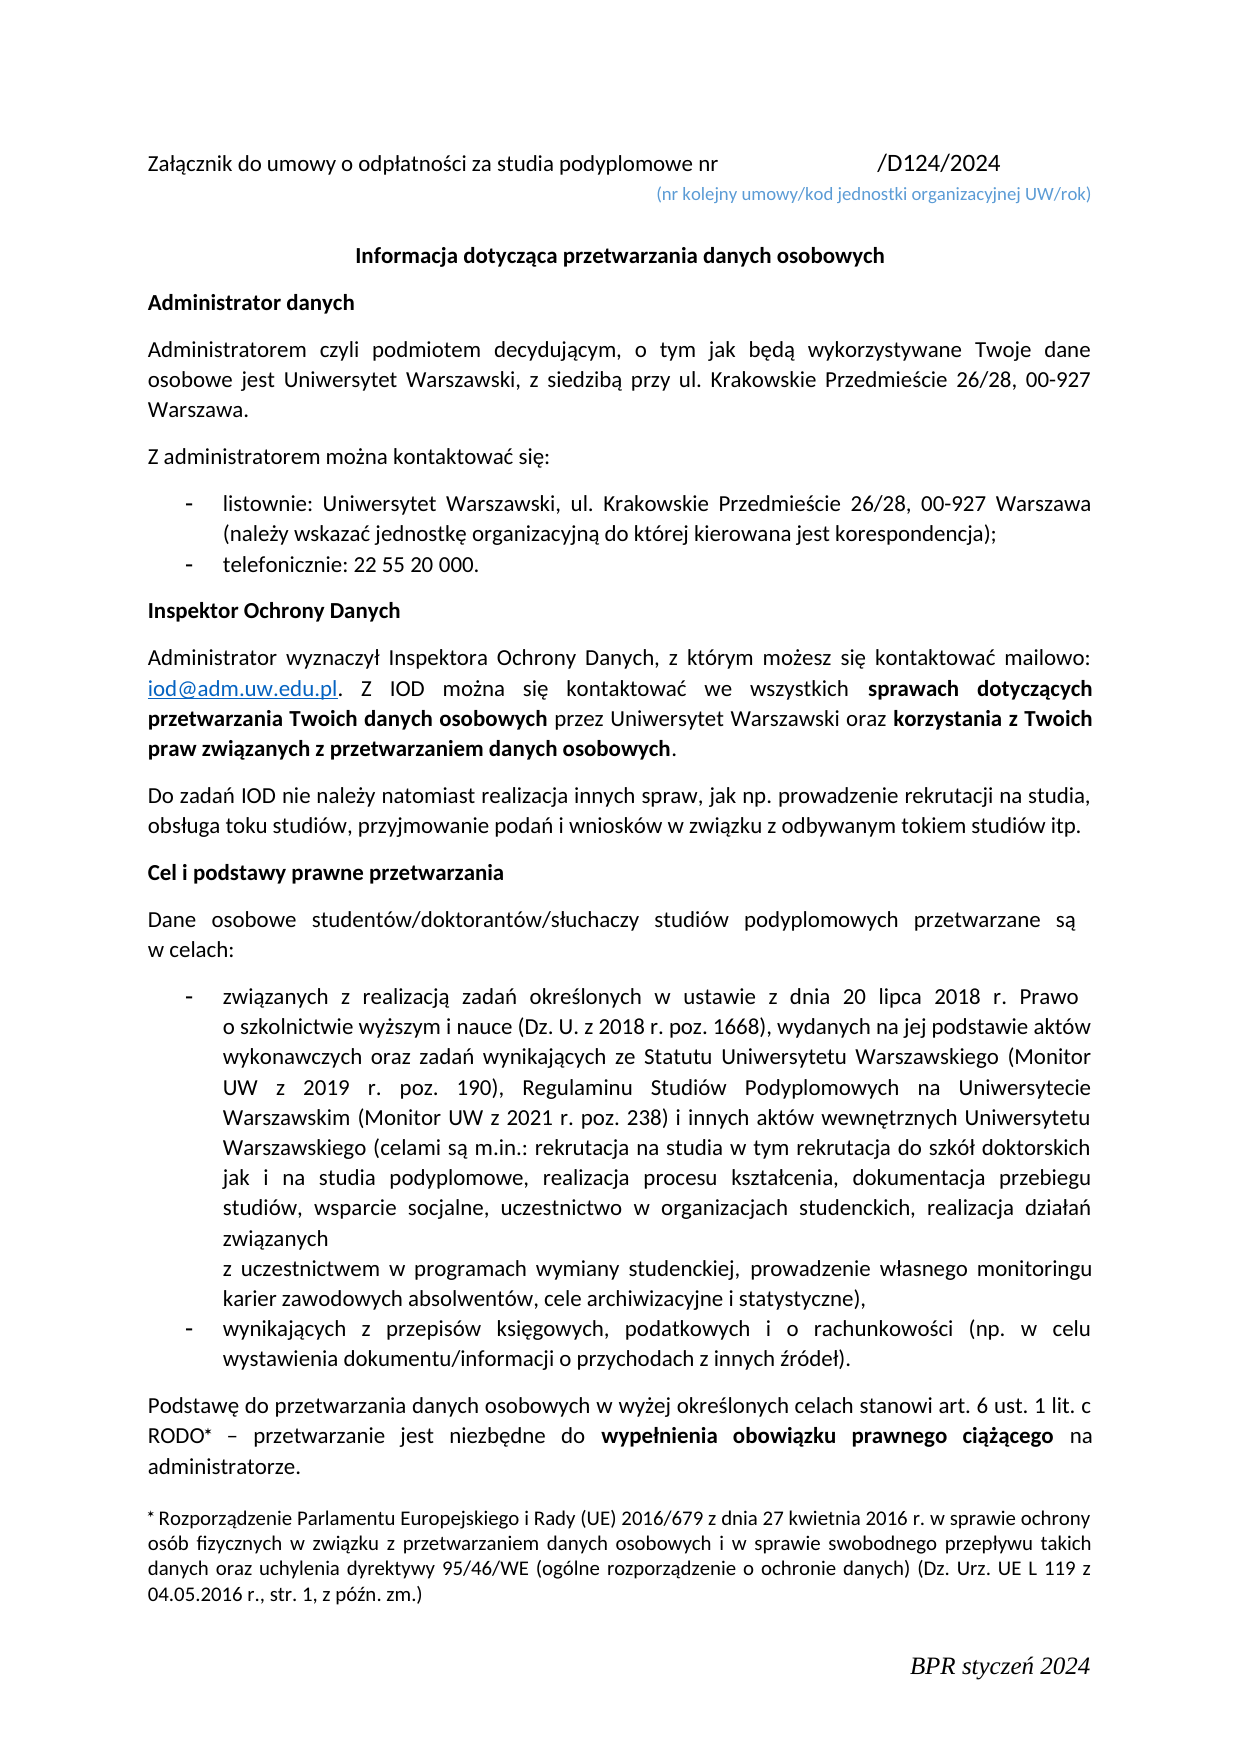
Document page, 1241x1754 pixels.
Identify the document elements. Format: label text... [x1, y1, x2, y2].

text Dane osobowe studentów/doktorantów/słuchaczy studiów podyplomowych przetwarzane są w celach: [148, 905, 1093, 963]
text Podstawę do przetwarzania danych osobowych w wyżej określonych celach stanowi art. 6 ust. 1 lit. c RODO – przetwarzanie jest niezbędne do wypełnienia obowiązku prawnego ciążącego na administratorze. [148, 1391, 1093, 1480]
text Załącznik do umowy o odpłatności za studia podyplomowe nr /D124/2024 [148, 148, 1093, 178]
list wynikających z przepisów księgowych, podatkowych i o rachunkowości (np. w celu wystawienia dokumentu/informacji o przychodach z innych źródeł). [185, 1314, 1093, 1373]
list listownie: Uniwersytet Warszawski, ul. Krakowskie Przedmieście 26/28, 00-927 Warszawa (należy wskazać jednostkę organizacyjną do której kierowana jest korespondencja); [185, 489, 1093, 548]
text Cel i podstawy prawne przetwarzania [148, 858, 1093, 886]
text Do zadań IOD nie należy natomiast realizacja innych spraw, jak np. prowadzenie rekrutacji na studia, obsługa toku studiów, przyjmowanie podań i wniosków w związku z odbywanym tokiem studiów itp. [148, 781, 1093, 839]
text Informacja dotycząca przetwarzania danych osobowych [148, 241, 1093, 269]
text Administratorem czyli podmiotem decydującym, o tym jak będą wykorzystywane Twoje dane osobowe jest Uniwersytet Warszawski, z siedzibą przy ul. Krakowskie Przedmieście 26/28, 00-927 Warszawa. [148, 335, 1093, 424]
text Administrator danych [148, 288, 1093, 316]
list telefonicznie: 22 55 20 000. [185, 550, 1093, 578]
text Inspektor Ochrony Danych [148, 597, 1093, 625]
text Administrator wyznaczył Inspektora Ochrony Danych, z którym możesz się kontaktować mailowo: iod@adm.uw.edu.pl. Z IOD można się kontaktować we wszystkich sprawach dotyczących przetwarzania Twoich danych osobowych przez Uniwersytet Warszawski oraz korzystania z Twoich praw związanych z przetwarzaniem danych osobowych. [148, 643, 1093, 762]
list związanych z realizacją zadań określonych w ustawie z dnia 20 lipca 2018 r. Prawo o szkolnictwie wyższym i nauce (Dz. U. z 2018 r. poz. 1668), wydanych na jej podstawie aktów wykonawczych oraz zadań wynikających ze Statutu Uniwersytetu Warszawskiego (Monitor UW z 2019 r. poz. 190), Regulaminu Studiów Podyplomowych na Uniwersytecie Warszawskim (Monitor UW z 2021 r. poz. 238) i innych aktów wewnętrznych Uniwersytetu Warszawskiego (celami są m.in.: rekrutacja na studia w tym rekrutacja do szkół doktorskich jak i na studia podyplomowe, realizacja procesu kształcenia, dokumentacja przebiegu studiów, wsparcie socjalne, uczestnictwo w organizacjach studenckich, realizacja działań związanych z uczestnictwem w programach wymiany studenckiej, prowadzenie własnego monitoringu karier zawodowych absolwentów, cele archiwizacyjne i statystyczne), [185, 982, 1093, 1312]
text (nr kolejny umowy/kod jednostki organizacyjnej UW/rok) [590, 183, 1093, 206]
text Z administratorem można kontaktować się: [148, 442, 1093, 471]
